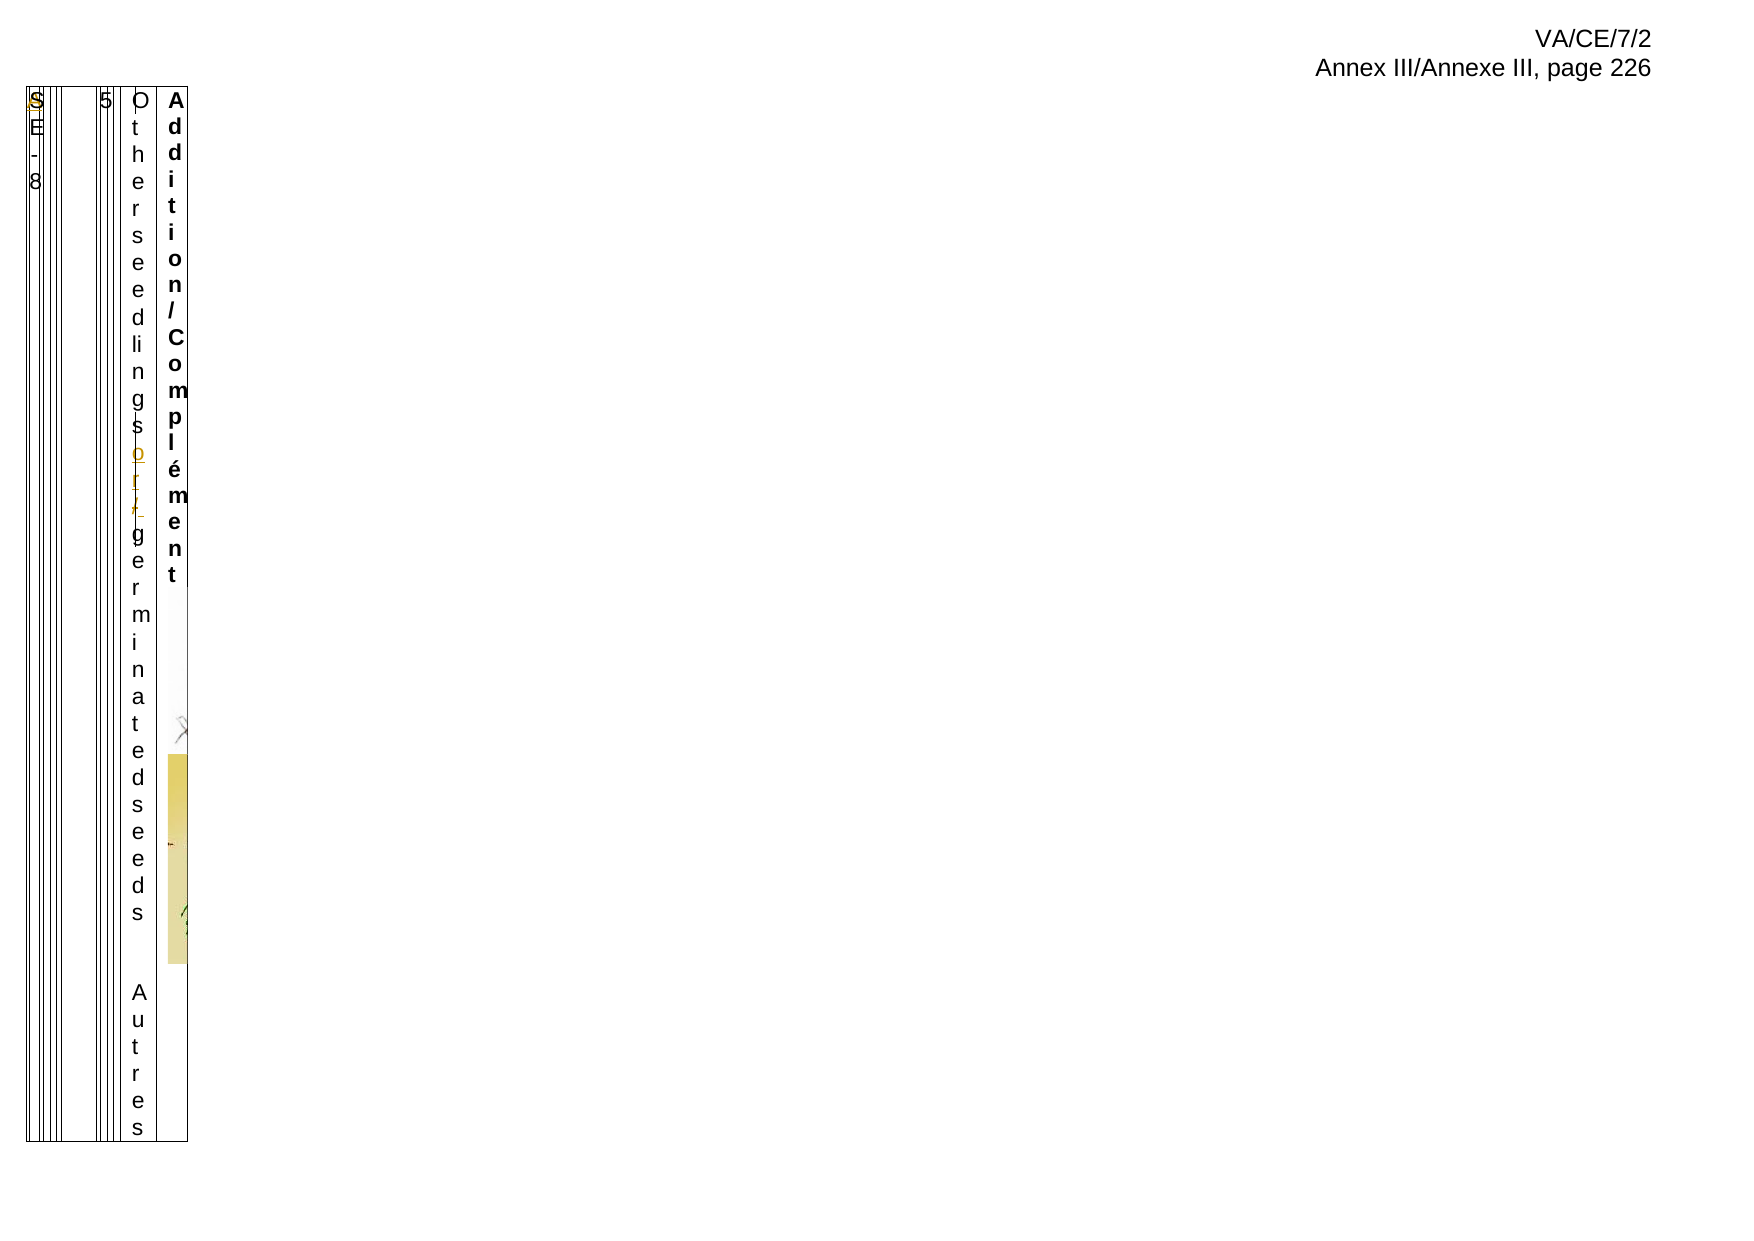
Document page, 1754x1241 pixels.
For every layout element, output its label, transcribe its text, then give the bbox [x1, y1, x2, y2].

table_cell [121, 87, 156, 1141]
table_cell [62, 87, 96, 1141]
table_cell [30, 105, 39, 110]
table_cell Addition/Complément [157, 87, 187, 1141]
table_cell [51, 87, 56, 1141]
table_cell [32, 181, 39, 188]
table_cell [57, 87, 61, 1141]
table_cell [44, 87, 50, 1141]
